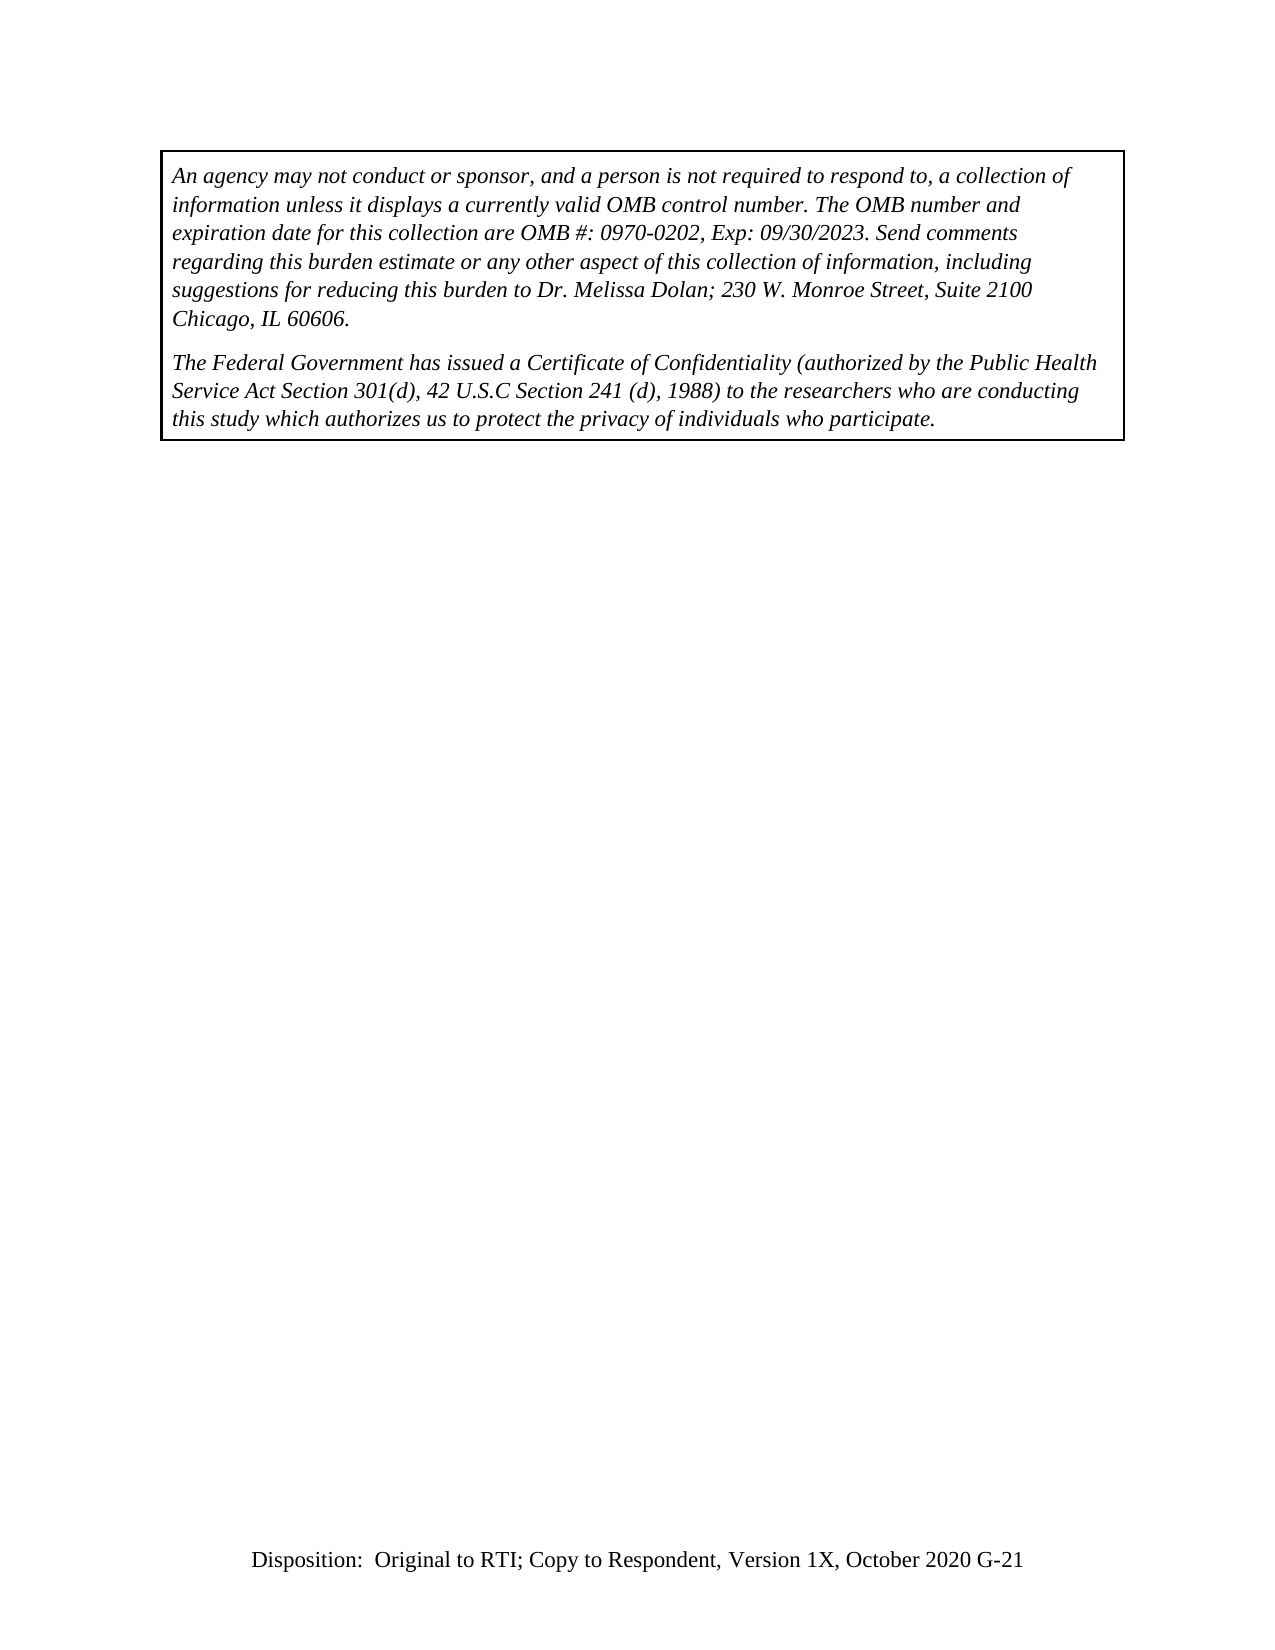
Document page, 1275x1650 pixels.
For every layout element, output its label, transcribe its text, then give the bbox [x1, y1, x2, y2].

table_cell The Federal Government has issued a Certificate of Confidentiality (authorized by the Public Health Service Act Section 301(d), 42 U.S.C Section 241 (d), 1988) to the researchers who are conducting this study which authorizes us to protect the privacy of individuals who participate. [163, 338, 1123, 439]
table_header An agency may not conduct or sponsor, and a person is not required to respond to, a collection of information unless it displays a currently valid OMB control number. The OMB number and expiration date for this collection are OMB #: 0970-0202, Exp: 09/30/2023. Send comments regarding this burden estimate or any other aspect of this collection of information, including suggestions for reducing this burden to Dr. Melissa Dolan; 230 W. Monroe Street, Suite 2100 Chicago, IL 60606. [163, 152, 1123, 338]
